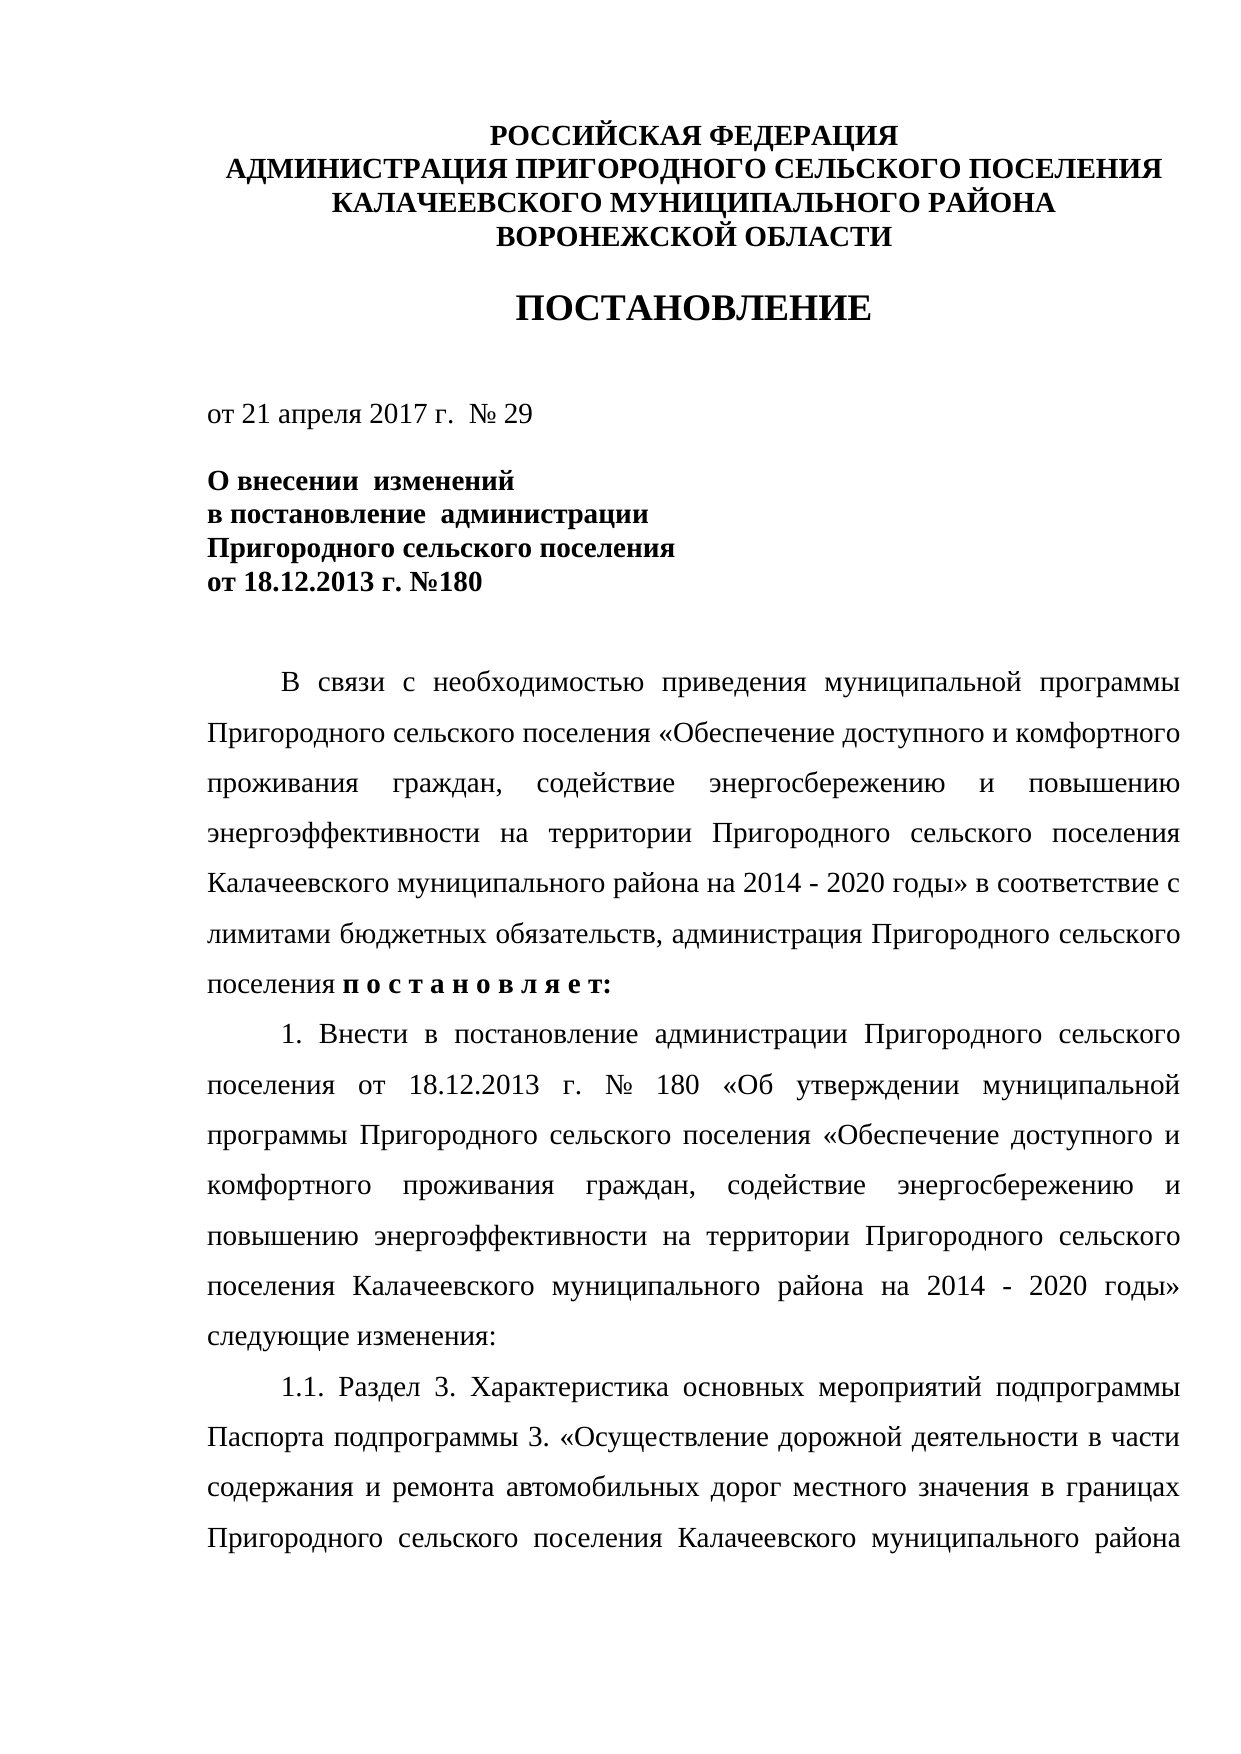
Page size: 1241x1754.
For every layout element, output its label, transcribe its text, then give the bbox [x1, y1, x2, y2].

text О внесении изменений [207, 463, 1181, 497]
text ПОСТАНОВЛЕНИЕ [207, 286, 1181, 329]
text от 18.12.2013 г. №180 [207, 564, 1181, 597]
text КАЛАЧЕЕВСКОГО МУНИЦИПАЛЬНОГО РАЙОНА [207, 185, 1181, 219]
text РОССИЙСКАЯ ФЕДЕРАЦИЯ [207, 118, 1181, 152]
text ВОРОНЕЖСКОЙ ОБЛАСТИ [207, 219, 1181, 252]
text АДМИНИСТРАЦИЯ ПРИГОРОДНОГО СЕЛЬСКОГО ПОСЕЛЕНИЯ [207, 152, 1181, 185]
text Пригородного сельского поселения [207, 530, 1181, 564]
text В связи с необходимостью приведения муниципальной программы Пригородного сельского поселения «Обеспечение доступного и комфортного проживания граждан, содействие энергосбережению и повышению энергоэффективности на территории Пригородного сельского поселения Калачеевского муниципального района на 2014 - 2020 годы» в соответствие с лимитами бюджетных обязательств, администрация Пригородного сельского поселения п о с т а н о в л я е т: [207, 664, 1181, 1000]
text от 21 апреля 2017 г. № 29 [207, 396, 1181, 429]
text 1. Внести в постановление администрации Пригородного сельского поселения от 18.12.2013 г. № 180 «Об утверждении муниципальной программы Пригородного сельского поселения «Обеспечение доступного и комфортного проживания граждан, содействие энергосбережению и повышению энергоэффективности на территории Пригородного сельского поселения Калачеевского муниципального района на 2014 - 2020 годы» следующие изменения: [207, 1017, 1181, 1352]
text в постановление администрации [207, 497, 1181, 530]
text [207, 1369, 1181, 1553]
